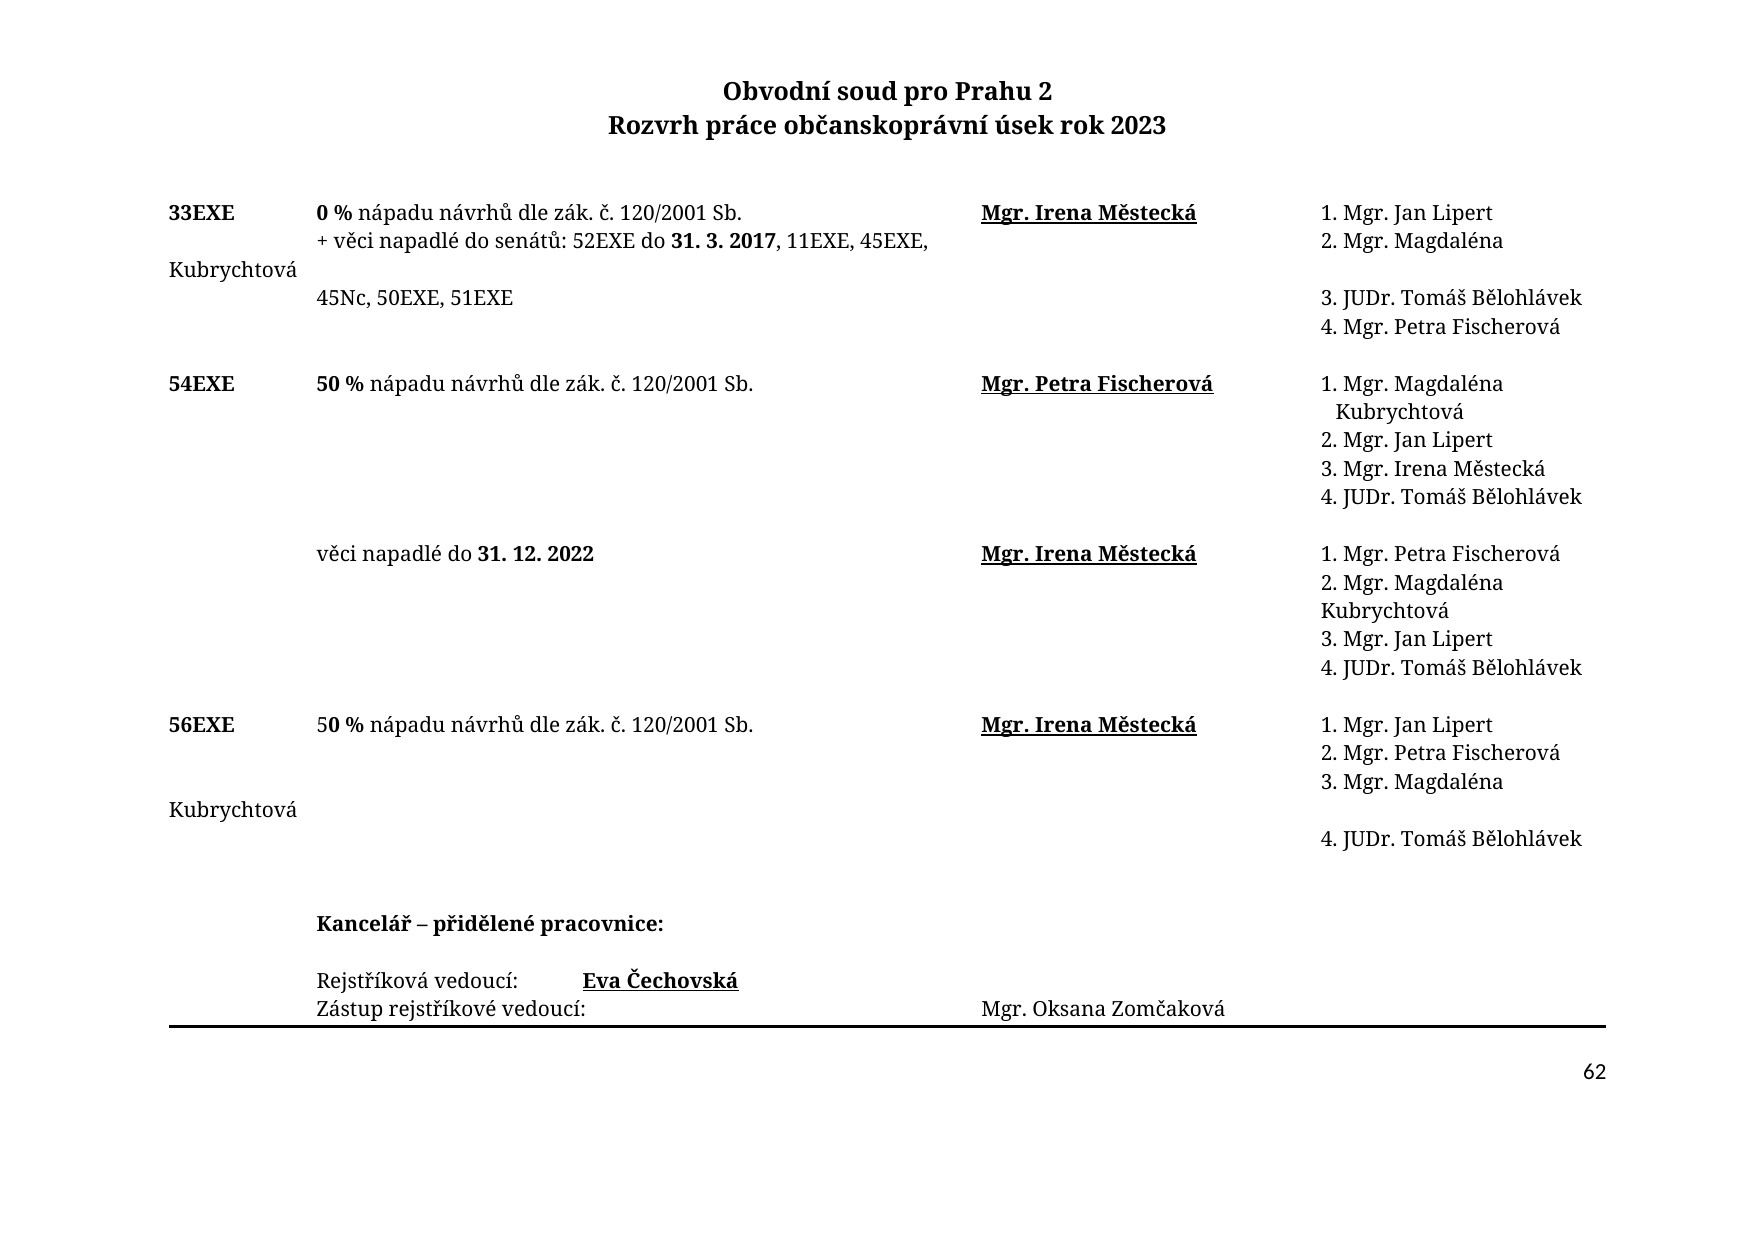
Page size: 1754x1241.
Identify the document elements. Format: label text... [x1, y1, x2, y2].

text Kancelář – přidělené pracovnice: [169, 909, 1606, 937]
text věci napadlé do 31. 12. 2022 Mgr. Irena Městecká 1. Mgr. Petra Fischerová [169, 539, 1606, 568]
text 56EXE 50 % nápadu návrhů dle zák. č. 120/2001 Sb. Mgr. Irena Městecká 1. Mgr. Jan Lipert [169, 710, 1606, 738]
text 3. Mgr. Irena Městecká [169, 454, 1606, 482]
text 2. Mgr. Jan Lipert [169, 426, 1606, 454]
text 33EXE 0 % nápadu návrhů dle zák. č. 120/2001 Sb. Mgr. Irena Městecká 1. Mgr. Jan Lipert [169, 198, 1606, 226]
text Zástup rejstříkové vedoucí: Mgr. Oksana Zomčaková [169, 994, 1606, 1025]
text 4. JUDr. Tomáš Bělohlávek [169, 653, 1606, 681]
text 3. Mgr. Magdaléna Kubrychtová [169, 767, 1606, 824]
text 2. Mgr. Magdaléna Kubrychtová [1321, 568, 1606, 624]
text 45Nc, 50EXE, 51EXE 3. JUDr. Tomáš Bělohlávek [169, 283, 1606, 312]
text 54EXE 50 % nápadu návrhů dle zák. č. 120/2001 Sb. Mgr. Petra Fischerová 1. Mgr. Magdaléna Kubrychtová [169, 369, 1606, 426]
text 4. Mgr. Petra Fischerová [169, 312, 1606, 340]
text 2. Mgr. Petra Fischerová [169, 738, 1606, 767]
text 4. JUDr. Tomáš Bělohlávek [169, 824, 1606, 852]
text 3. Mgr. Jan Lipert [169, 624, 1606, 653]
text Rejstříková vedoucí: Eva Čechovská [169, 966, 1606, 994]
text 4. JUDr. Tomáš Bělohlávek [169, 482, 1606, 511]
text + věci napadlé do senátů: 52EXE do 31. 3. 2017, 11EXE, 45EXE, 2. Mgr. Magdaléna Kubrychtová [169, 226, 1606, 283]
